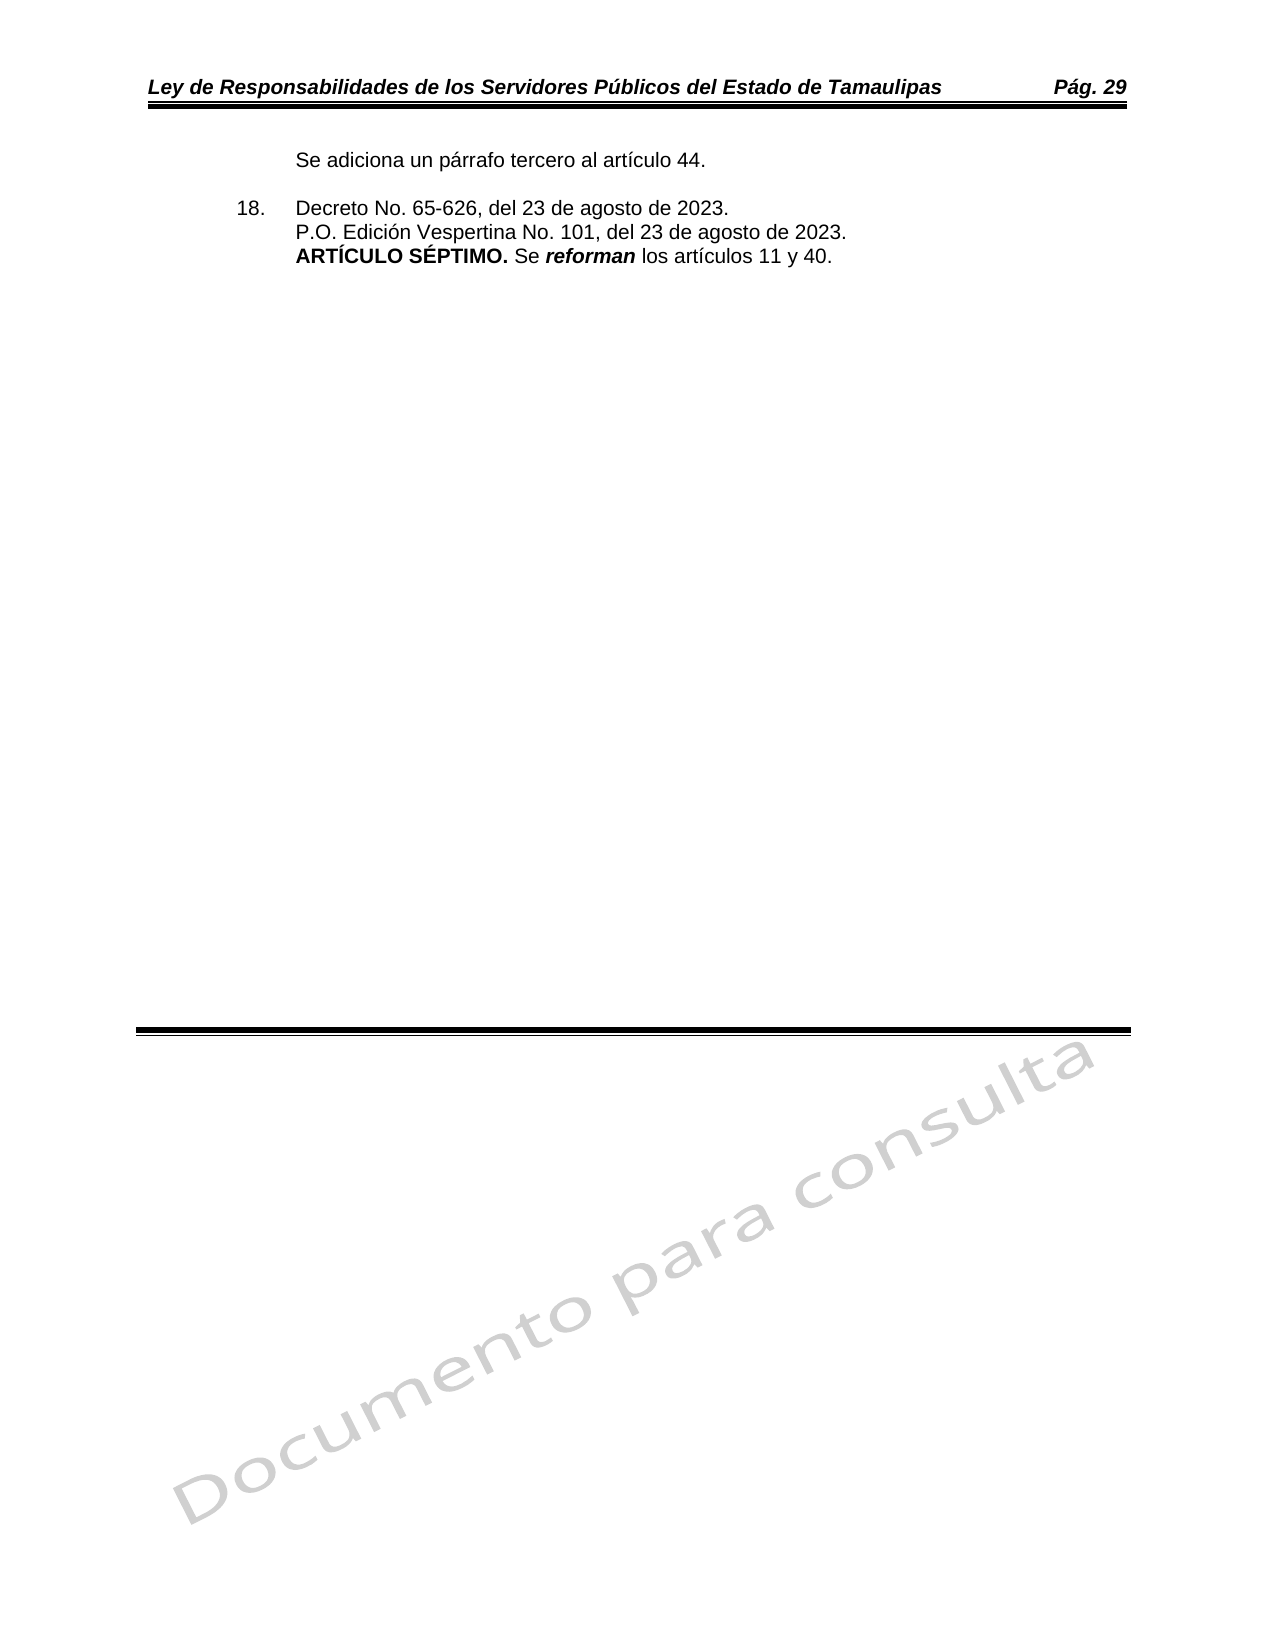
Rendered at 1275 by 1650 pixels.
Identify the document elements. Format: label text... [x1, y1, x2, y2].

list Decreto No. 65-626, del 23 de agosto de 2023. [185, 196, 1123, 219]
text Se adiciona un párrafo tercero al artículo 44. [295, 148, 1127, 172]
text ARTÍCULO SÉPTIMO. Se reforman los artículos 11 y 40. [295, 243, 1127, 267]
text P.O. Edición Vespertina No. 101, del 23 de agosto de 2023. [295, 219, 1127, 243]
